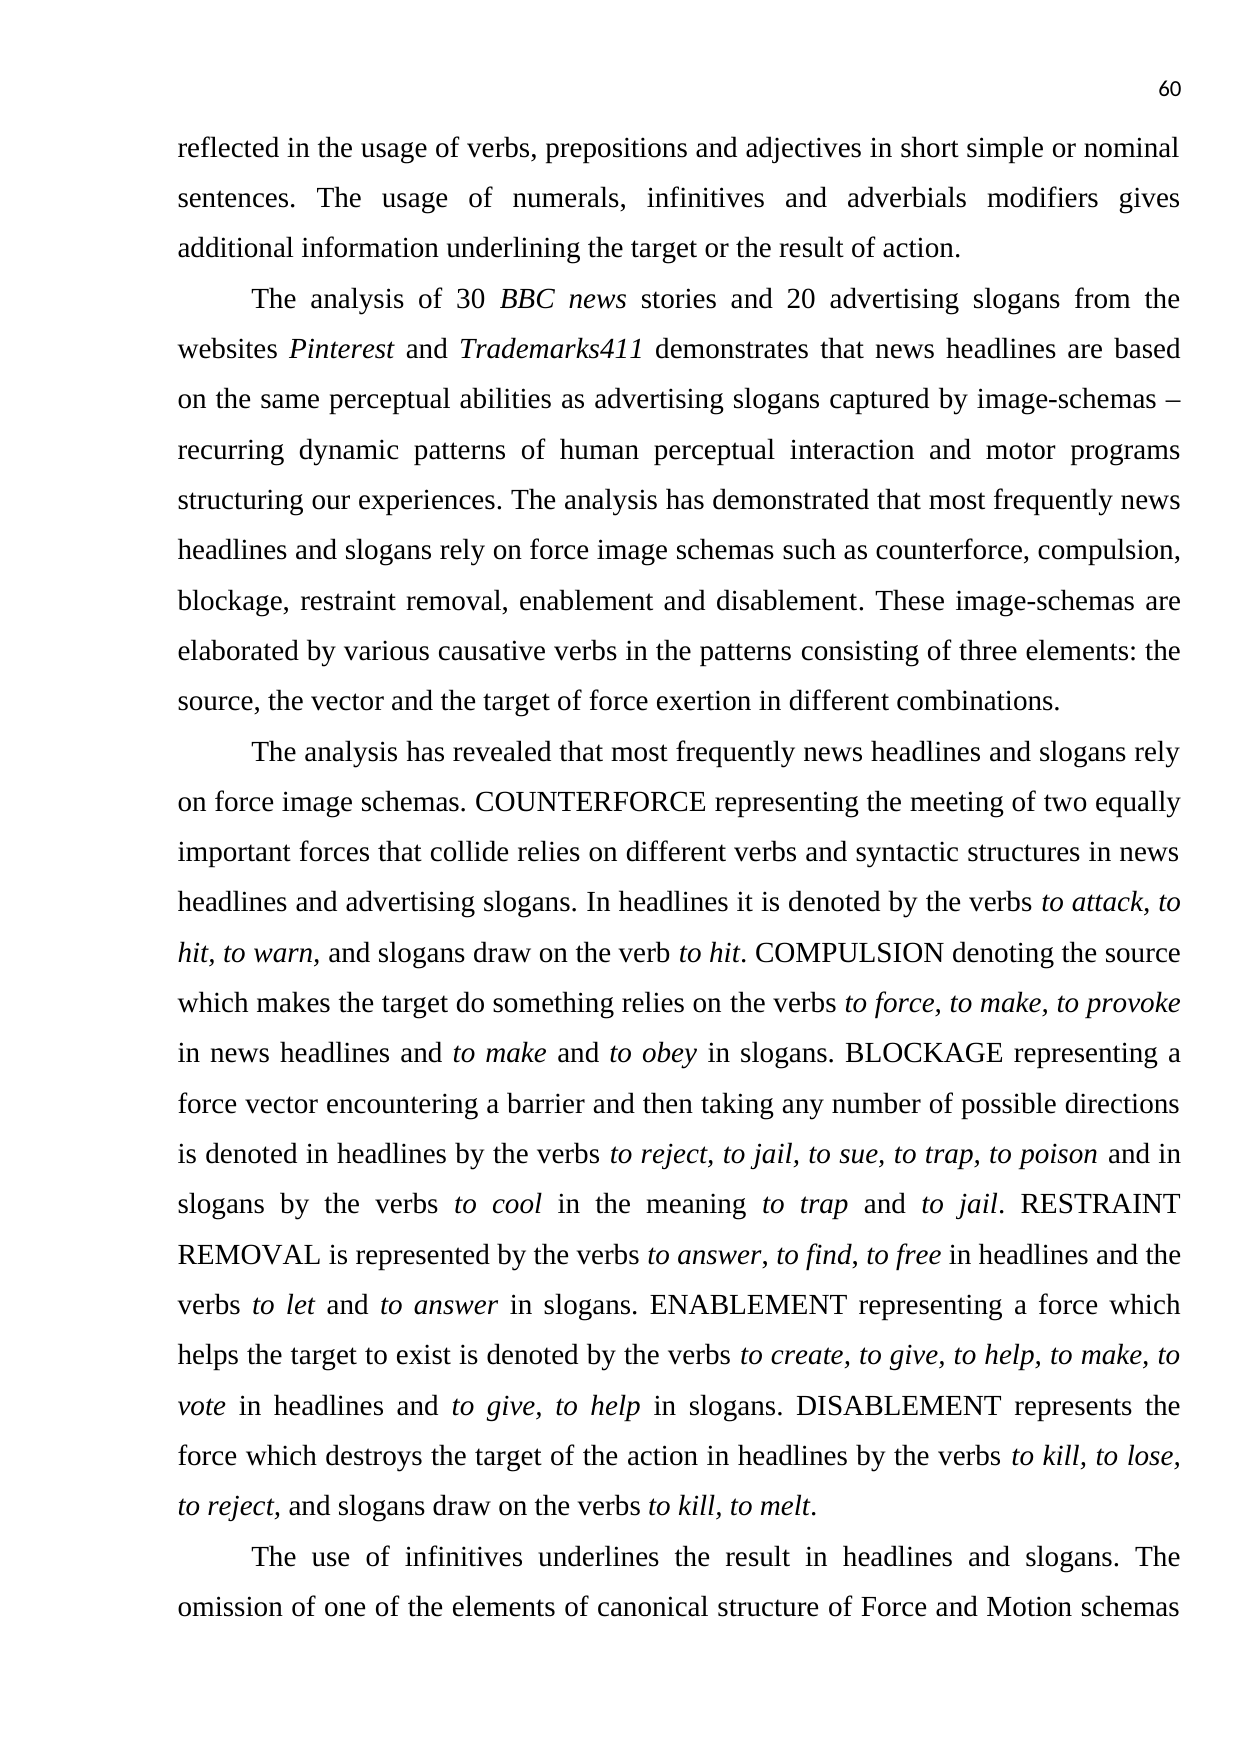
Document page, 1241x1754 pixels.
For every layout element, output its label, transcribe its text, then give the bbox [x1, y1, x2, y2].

text The analysis of 30 BBC news stories and 20 advertising slogans from the websites Pinterest and Trademarks411 demonstrates that news headlines are based on the same perceptual abilities as advertising slogans captured by image-schemas – recurring dynamic patterns of human perceptual interaction and motor programs structuring our experiences. The analysis has demonstrated that most frequently news headlines and slogans rely on force image schemas such as counterforce, compulsion, blockage, restraint removal, enablement and disablement. These image-schemas are elaborated by various causative verbs in the patterns consisting of three elements: the source, the vector and the target of force exertion in different combinations. [177, 281, 1181, 717]
text The analysis has revealed that most frequently news headlines and slogans rely on force image schemas. COUNTERFORCE representing the meeting of two equally important forces that collide relies on different verbs and syntactic structures in news headlines and advertising slogans. In headlines it is denoted by the verbs to attack, to hit, to warn, and slogans draw on the verb to hit. COMPULSION denoting the source which makes the target do something relies on the verbs to force, to make, to provoke in news headlines and to make and to obey in slogans. BLOCKAGE representing a force vector encountering a barrier and then taking any number of possible directions is denoted in headlines by the verbs to reject, to jail, to sue, to trap, to poison and in slogans by the verbs to cool in the meaning to trap and to jail. RESTRAINT REMOVAL is represented by the verbs to answer, to find, to free in headlines and the verbs to let and to answer in slogans. ENABLEMENT representing a force which helps the target to exist is denoted by the verbs to create, to give, to help, to make, to vote in headlines and to give, to help in slogans. DISABLEMENT represents the force which destroys the target of the action in headlines by the verbs to kill, to lose, to reject, and slogans draw on the verbs to kill, to melt. [177, 734, 1181, 1522]
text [177, 130, 1181, 264]
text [177, 1539, 1181, 1622]
